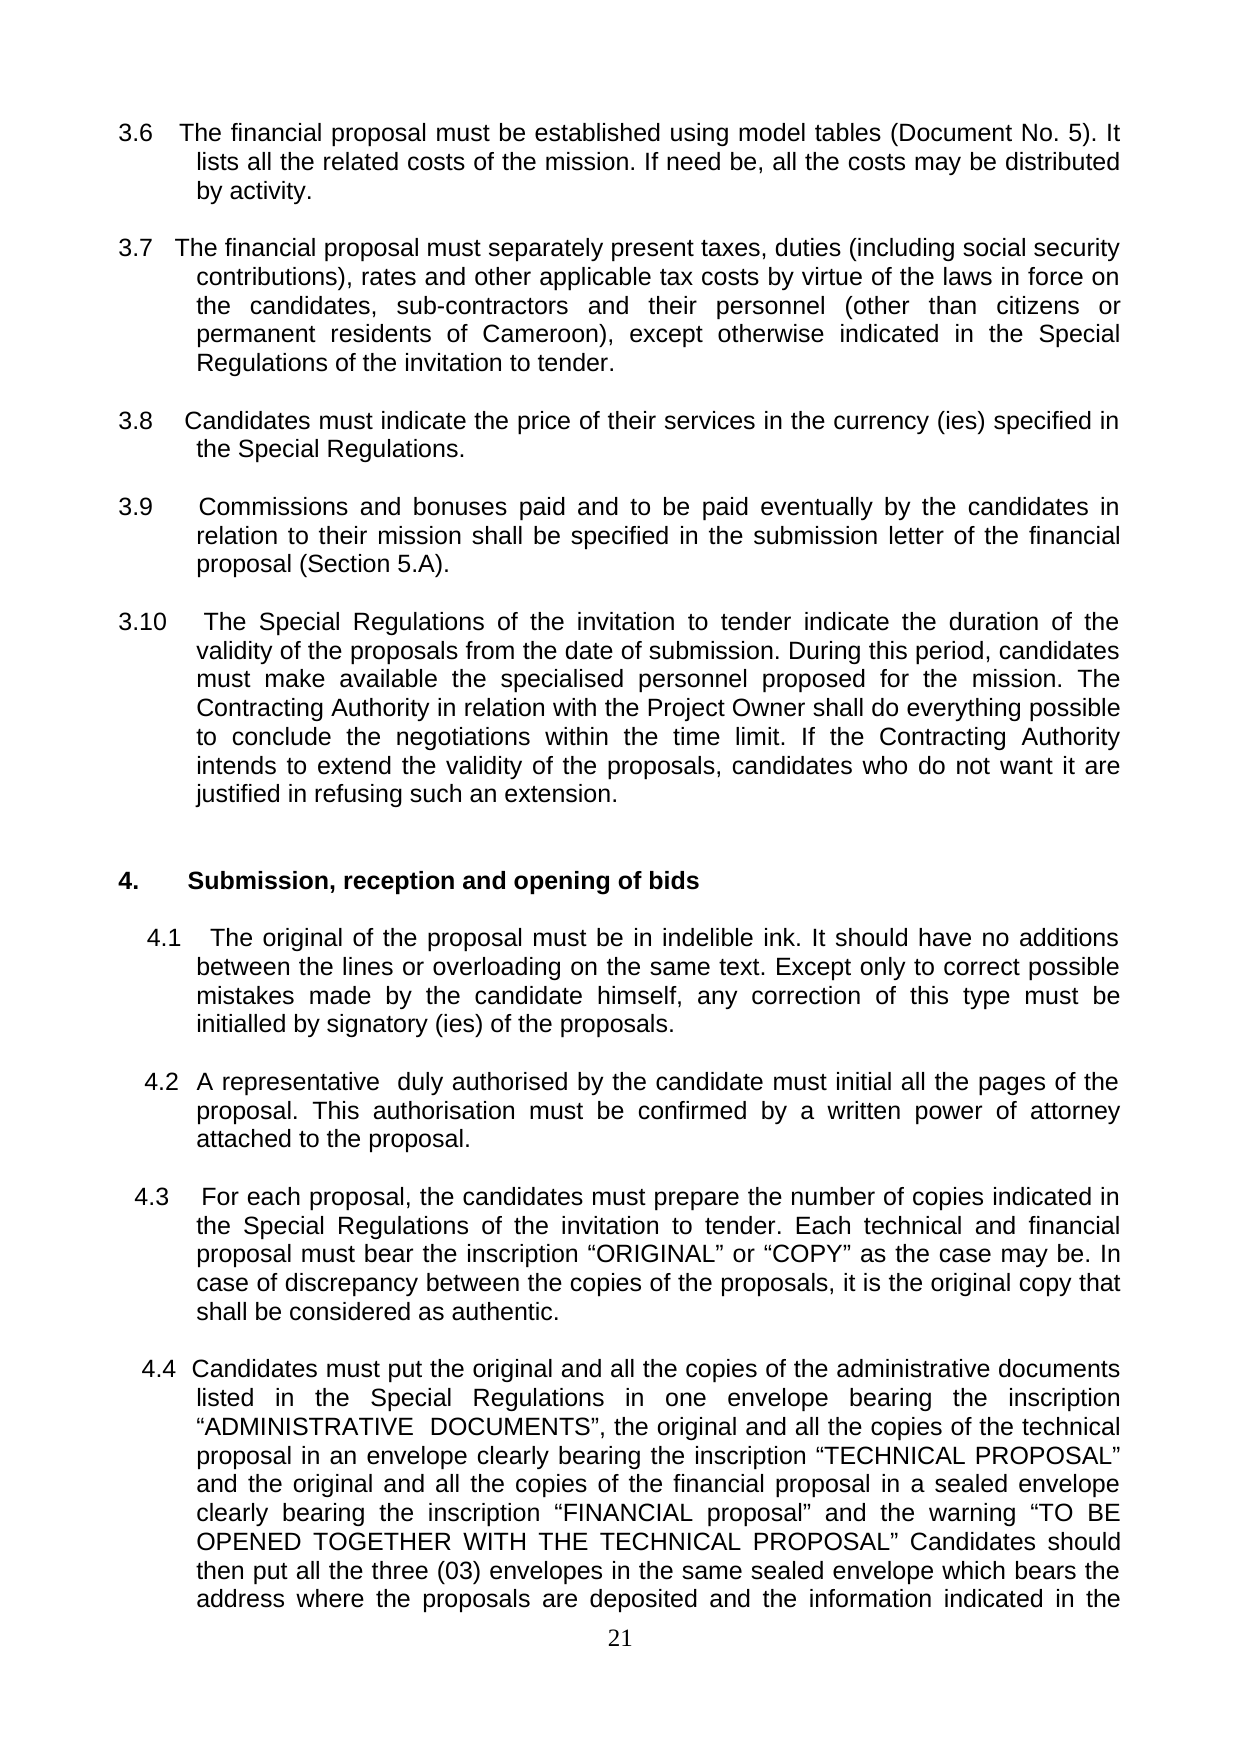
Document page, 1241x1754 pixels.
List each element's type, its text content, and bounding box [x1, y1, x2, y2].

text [118, 1354, 1122, 1613]
text 3.7 The financial proposal must separately present taxes, duties (including social security contributions), rates and other applicable tax costs by virtue of the laws in force on the candidates, sub-contractors and their personnel (other than citizens or permanent residents of Cameroon), except otherwise indicated in the Special Regulations of the invitation to tender. [118, 233, 1122, 377]
text 3.8 Candidates must indicate the price of their services in the currency (ies) specified in the Special Regulations. [118, 406, 1122, 463]
text 4.3 For each proposal, the candidates must prepare the number of copies indicated in the Special Regulations of the invitation to tender. Each technical and financial proposal must bear the inscription “ORIGINAL” or “COPY” as the case may be. In case of discrepancy between the copies of the proposals, it is the original copy that shall be considered as authentic. [118, 1182, 1122, 1326]
text 4.2 A representative duly authorised by the candidate must initial all the pages of the proposal. This authorisation must be confirmed by a written power of attorney attached to the proposal. [118, 1067, 1122, 1153]
text 3.10 The Special Regulations of the invitation to tender indicate the duration of the validity of the proposals from the date of submission. During this period, candidates must make available the specialised personnel proposed for the mission. The Contracting Authority in relation with the Project Owner shall do everything possible to conclude the negotiations within the time limit. If the Contracting Authority intends to extend the validity of the proposals, candidates who do not want it are justified in refusing such an extension. [118, 607, 1122, 808]
text 3.9 Commissions and bonuses paid and to be paid eventually by the candidates in relation to their mission shall be specified in the submission letter of the financial proposal (Section 5.A). [118, 492, 1122, 578]
text 4. Submission, reception and opening of bids [118, 866, 1122, 894]
text 3.6 The financial proposal must be established using model tables (Document No. 5). It lists all the related costs of the mission. If need be, all the costs may be distributed by activity. [118, 118, 1122, 204]
text 4.1 The original of the proposal must be in indelible ink. It should have no additions between the lines or overloading on the same text. Except only to correct possible mistakes made by the candidate himself, any correction of this type must be initialled by signatory (ies) of the proposals. [118, 923, 1122, 1038]
